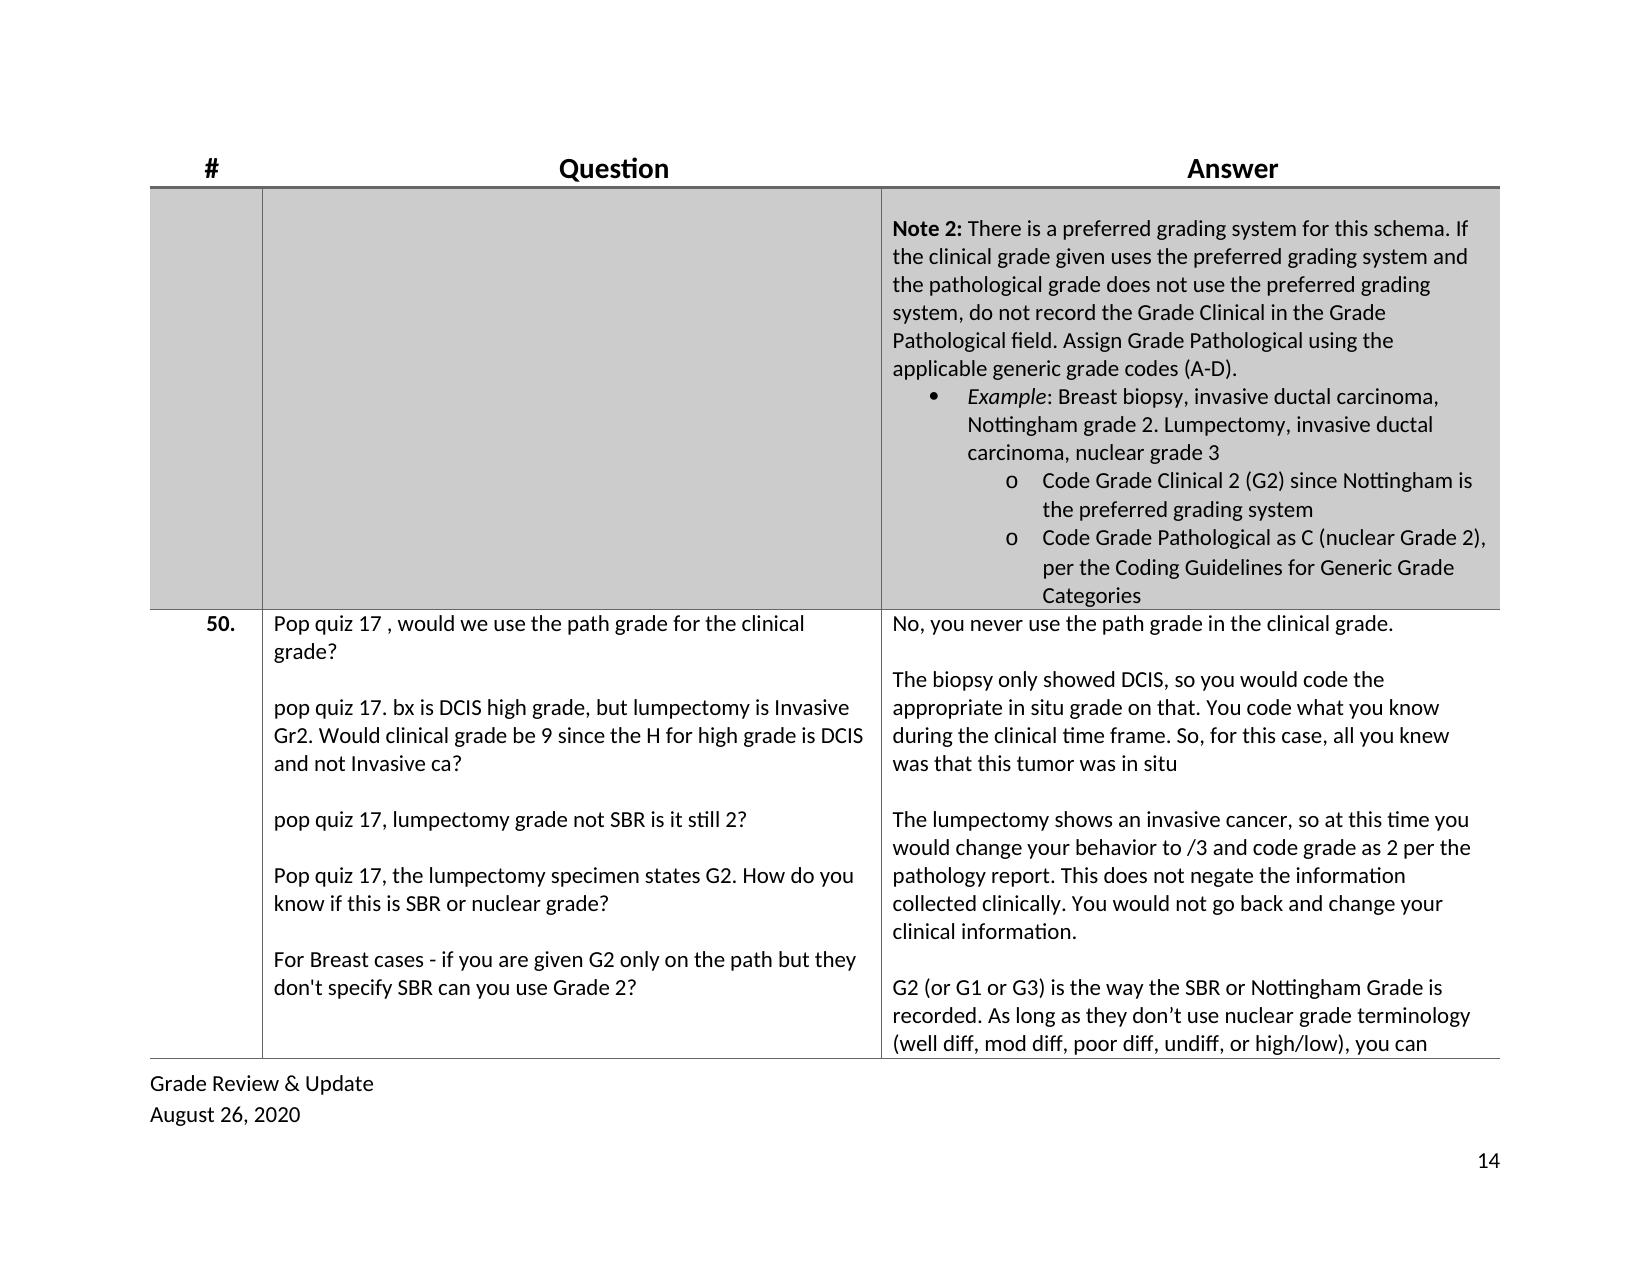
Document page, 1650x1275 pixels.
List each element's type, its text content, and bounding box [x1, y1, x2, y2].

table_header Answer [881, 150, 1500, 186]
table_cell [882, 610, 1500, 1058]
table_cell [150, 189, 262, 609]
table_cell [150, 610, 262, 1058]
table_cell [263, 189, 881, 609]
table_header Question [263, 150, 881, 186]
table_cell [263, 610, 881, 1058]
table_header # [150, 150, 262, 186]
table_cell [882, 189, 1500, 609]
